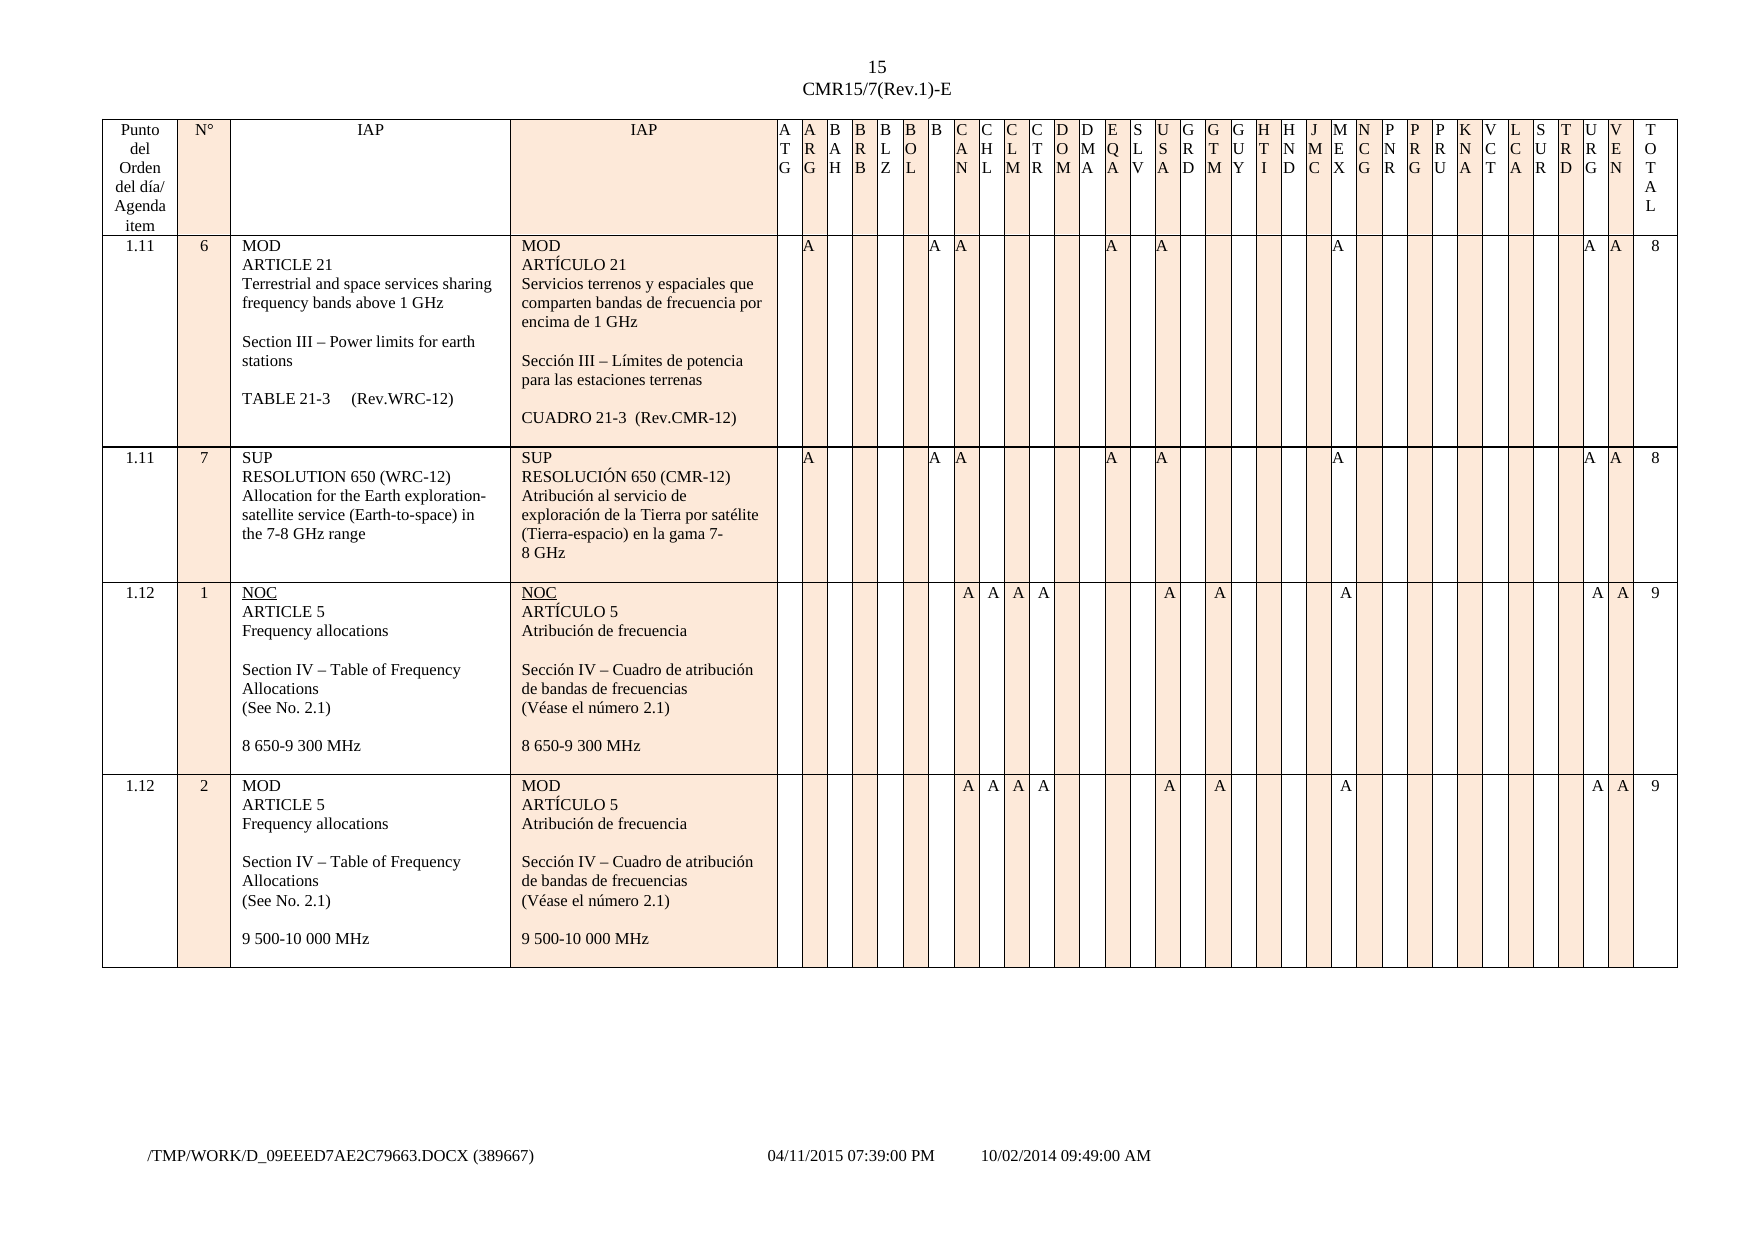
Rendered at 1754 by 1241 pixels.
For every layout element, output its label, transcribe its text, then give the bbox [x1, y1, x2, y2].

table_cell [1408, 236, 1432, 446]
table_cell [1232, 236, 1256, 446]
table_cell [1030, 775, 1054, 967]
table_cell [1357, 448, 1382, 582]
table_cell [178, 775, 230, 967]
table_header B A H [828, 120, 852, 234]
table_header V E N [1609, 120, 1633, 234]
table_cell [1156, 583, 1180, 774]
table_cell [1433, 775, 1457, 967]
table_header U S A [1156, 120, 1180, 234]
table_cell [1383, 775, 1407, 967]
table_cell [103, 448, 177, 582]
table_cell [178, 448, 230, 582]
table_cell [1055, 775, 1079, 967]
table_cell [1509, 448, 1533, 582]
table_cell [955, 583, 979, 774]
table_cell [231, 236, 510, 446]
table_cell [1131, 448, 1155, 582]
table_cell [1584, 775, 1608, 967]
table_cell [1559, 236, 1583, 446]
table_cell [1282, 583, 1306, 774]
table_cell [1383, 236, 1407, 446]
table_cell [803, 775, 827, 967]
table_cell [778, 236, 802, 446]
table_header J M C [1307, 120, 1331, 234]
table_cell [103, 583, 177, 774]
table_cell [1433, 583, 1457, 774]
table_header H T I [1257, 120, 1281, 234]
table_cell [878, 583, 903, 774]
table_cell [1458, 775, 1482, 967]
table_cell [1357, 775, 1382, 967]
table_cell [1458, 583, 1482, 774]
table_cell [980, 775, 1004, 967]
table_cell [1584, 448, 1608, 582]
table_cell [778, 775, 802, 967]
table_header P R G [1408, 120, 1432, 234]
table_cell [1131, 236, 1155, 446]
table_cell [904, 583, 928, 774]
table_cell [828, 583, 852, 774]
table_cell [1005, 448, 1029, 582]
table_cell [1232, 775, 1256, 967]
table_header C T R [1030, 120, 1054, 234]
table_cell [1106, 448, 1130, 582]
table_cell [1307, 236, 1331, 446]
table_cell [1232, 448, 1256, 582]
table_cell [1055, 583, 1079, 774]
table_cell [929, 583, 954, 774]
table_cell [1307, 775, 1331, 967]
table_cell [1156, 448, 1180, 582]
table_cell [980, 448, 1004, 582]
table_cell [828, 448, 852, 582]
table_header G T M [1206, 120, 1231, 234]
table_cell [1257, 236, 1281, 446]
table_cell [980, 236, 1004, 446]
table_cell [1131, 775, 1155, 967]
table_header U R G [1584, 120, 1608, 234]
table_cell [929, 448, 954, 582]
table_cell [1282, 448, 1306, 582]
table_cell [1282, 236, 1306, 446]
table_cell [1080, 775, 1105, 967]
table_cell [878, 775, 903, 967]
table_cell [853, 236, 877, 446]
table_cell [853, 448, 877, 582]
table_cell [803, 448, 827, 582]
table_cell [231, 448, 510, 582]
table_header IAP [231, 120, 510, 234]
table_header IAP [511, 120, 777, 234]
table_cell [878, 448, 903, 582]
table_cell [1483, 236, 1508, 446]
table_header N C G [1357, 120, 1382, 234]
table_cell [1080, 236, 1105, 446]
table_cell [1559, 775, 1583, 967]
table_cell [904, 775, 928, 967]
table_header D M A [1080, 120, 1105, 234]
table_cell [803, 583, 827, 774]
table_header V C T [1483, 120, 1508, 234]
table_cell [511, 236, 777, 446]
table_header L C A [1509, 120, 1533, 234]
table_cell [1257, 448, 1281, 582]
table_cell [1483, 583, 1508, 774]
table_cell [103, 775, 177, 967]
table_header B [929, 120, 954, 234]
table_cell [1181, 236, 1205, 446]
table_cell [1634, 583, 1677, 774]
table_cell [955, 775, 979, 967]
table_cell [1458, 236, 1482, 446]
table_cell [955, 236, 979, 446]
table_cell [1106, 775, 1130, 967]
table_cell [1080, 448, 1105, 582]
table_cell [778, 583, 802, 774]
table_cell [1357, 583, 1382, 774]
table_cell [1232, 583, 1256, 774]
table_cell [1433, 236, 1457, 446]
table_header M E X [1332, 120, 1356, 234]
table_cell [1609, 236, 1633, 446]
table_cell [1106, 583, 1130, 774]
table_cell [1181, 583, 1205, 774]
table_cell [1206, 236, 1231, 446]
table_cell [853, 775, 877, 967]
table_header E QA [1106, 120, 1130, 234]
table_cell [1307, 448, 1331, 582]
table_header T O T A L [1634, 120, 1677, 234]
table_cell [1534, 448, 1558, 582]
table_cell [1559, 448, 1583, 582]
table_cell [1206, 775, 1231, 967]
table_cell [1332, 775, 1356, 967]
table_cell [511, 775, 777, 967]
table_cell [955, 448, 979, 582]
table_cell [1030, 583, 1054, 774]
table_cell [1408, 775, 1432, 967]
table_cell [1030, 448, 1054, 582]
table_header P N R [1383, 120, 1407, 234]
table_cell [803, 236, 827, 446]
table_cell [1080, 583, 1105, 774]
table_header P R U [1433, 120, 1457, 234]
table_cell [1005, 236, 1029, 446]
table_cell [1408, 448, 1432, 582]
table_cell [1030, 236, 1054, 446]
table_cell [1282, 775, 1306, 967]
table_header A T G [778, 120, 802, 234]
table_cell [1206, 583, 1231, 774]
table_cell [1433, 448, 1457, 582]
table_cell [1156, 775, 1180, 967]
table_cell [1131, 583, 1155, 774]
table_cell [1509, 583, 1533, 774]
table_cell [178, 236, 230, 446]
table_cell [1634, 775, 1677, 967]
table_header S U R [1534, 120, 1558, 234]
table_header N° [178, 120, 230, 234]
table_header S L V [1131, 120, 1155, 234]
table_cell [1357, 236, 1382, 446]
table_header G R D [1181, 120, 1205, 234]
table_header D O M [1055, 120, 1079, 234]
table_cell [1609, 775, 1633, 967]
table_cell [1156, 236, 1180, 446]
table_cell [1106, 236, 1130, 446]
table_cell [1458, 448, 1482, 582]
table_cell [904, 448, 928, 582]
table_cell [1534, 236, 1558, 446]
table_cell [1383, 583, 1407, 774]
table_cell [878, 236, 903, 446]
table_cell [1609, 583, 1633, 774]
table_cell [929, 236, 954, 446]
table_header C A N [955, 120, 979, 234]
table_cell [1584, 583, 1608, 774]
table_header T R D [1559, 120, 1583, 234]
table_header Punto del Orden del día/ Agenda item [103, 120, 177, 234]
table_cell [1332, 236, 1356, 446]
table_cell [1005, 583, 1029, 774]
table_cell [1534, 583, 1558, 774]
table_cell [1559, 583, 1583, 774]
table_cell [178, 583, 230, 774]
table_header C H L [980, 120, 1004, 234]
table_header B R B [853, 120, 877, 234]
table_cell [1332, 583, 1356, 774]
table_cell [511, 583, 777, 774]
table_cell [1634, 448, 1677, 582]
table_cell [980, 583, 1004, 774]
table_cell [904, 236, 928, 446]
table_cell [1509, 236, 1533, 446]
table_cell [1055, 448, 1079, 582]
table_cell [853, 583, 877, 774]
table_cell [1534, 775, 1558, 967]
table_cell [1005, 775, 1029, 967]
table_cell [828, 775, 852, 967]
table_header B O L [904, 120, 928, 234]
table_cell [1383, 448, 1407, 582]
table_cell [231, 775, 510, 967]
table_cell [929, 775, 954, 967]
table_header A R G [803, 120, 827, 234]
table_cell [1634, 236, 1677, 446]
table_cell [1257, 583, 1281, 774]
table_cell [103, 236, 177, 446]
table_header K N A [1458, 120, 1482, 234]
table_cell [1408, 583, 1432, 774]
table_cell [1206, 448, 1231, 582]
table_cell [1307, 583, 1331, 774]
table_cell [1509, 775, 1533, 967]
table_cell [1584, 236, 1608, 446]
table_header H N D [1282, 120, 1306, 234]
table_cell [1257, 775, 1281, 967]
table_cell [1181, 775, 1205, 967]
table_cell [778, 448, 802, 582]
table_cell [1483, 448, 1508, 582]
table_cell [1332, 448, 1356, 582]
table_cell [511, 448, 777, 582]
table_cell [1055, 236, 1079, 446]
table_header B L Z [878, 120, 903, 234]
table_header G U Y [1232, 120, 1256, 234]
table_header C L M [1005, 120, 1029, 234]
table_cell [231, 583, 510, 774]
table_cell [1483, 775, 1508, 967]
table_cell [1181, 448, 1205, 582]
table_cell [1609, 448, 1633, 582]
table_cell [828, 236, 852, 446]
